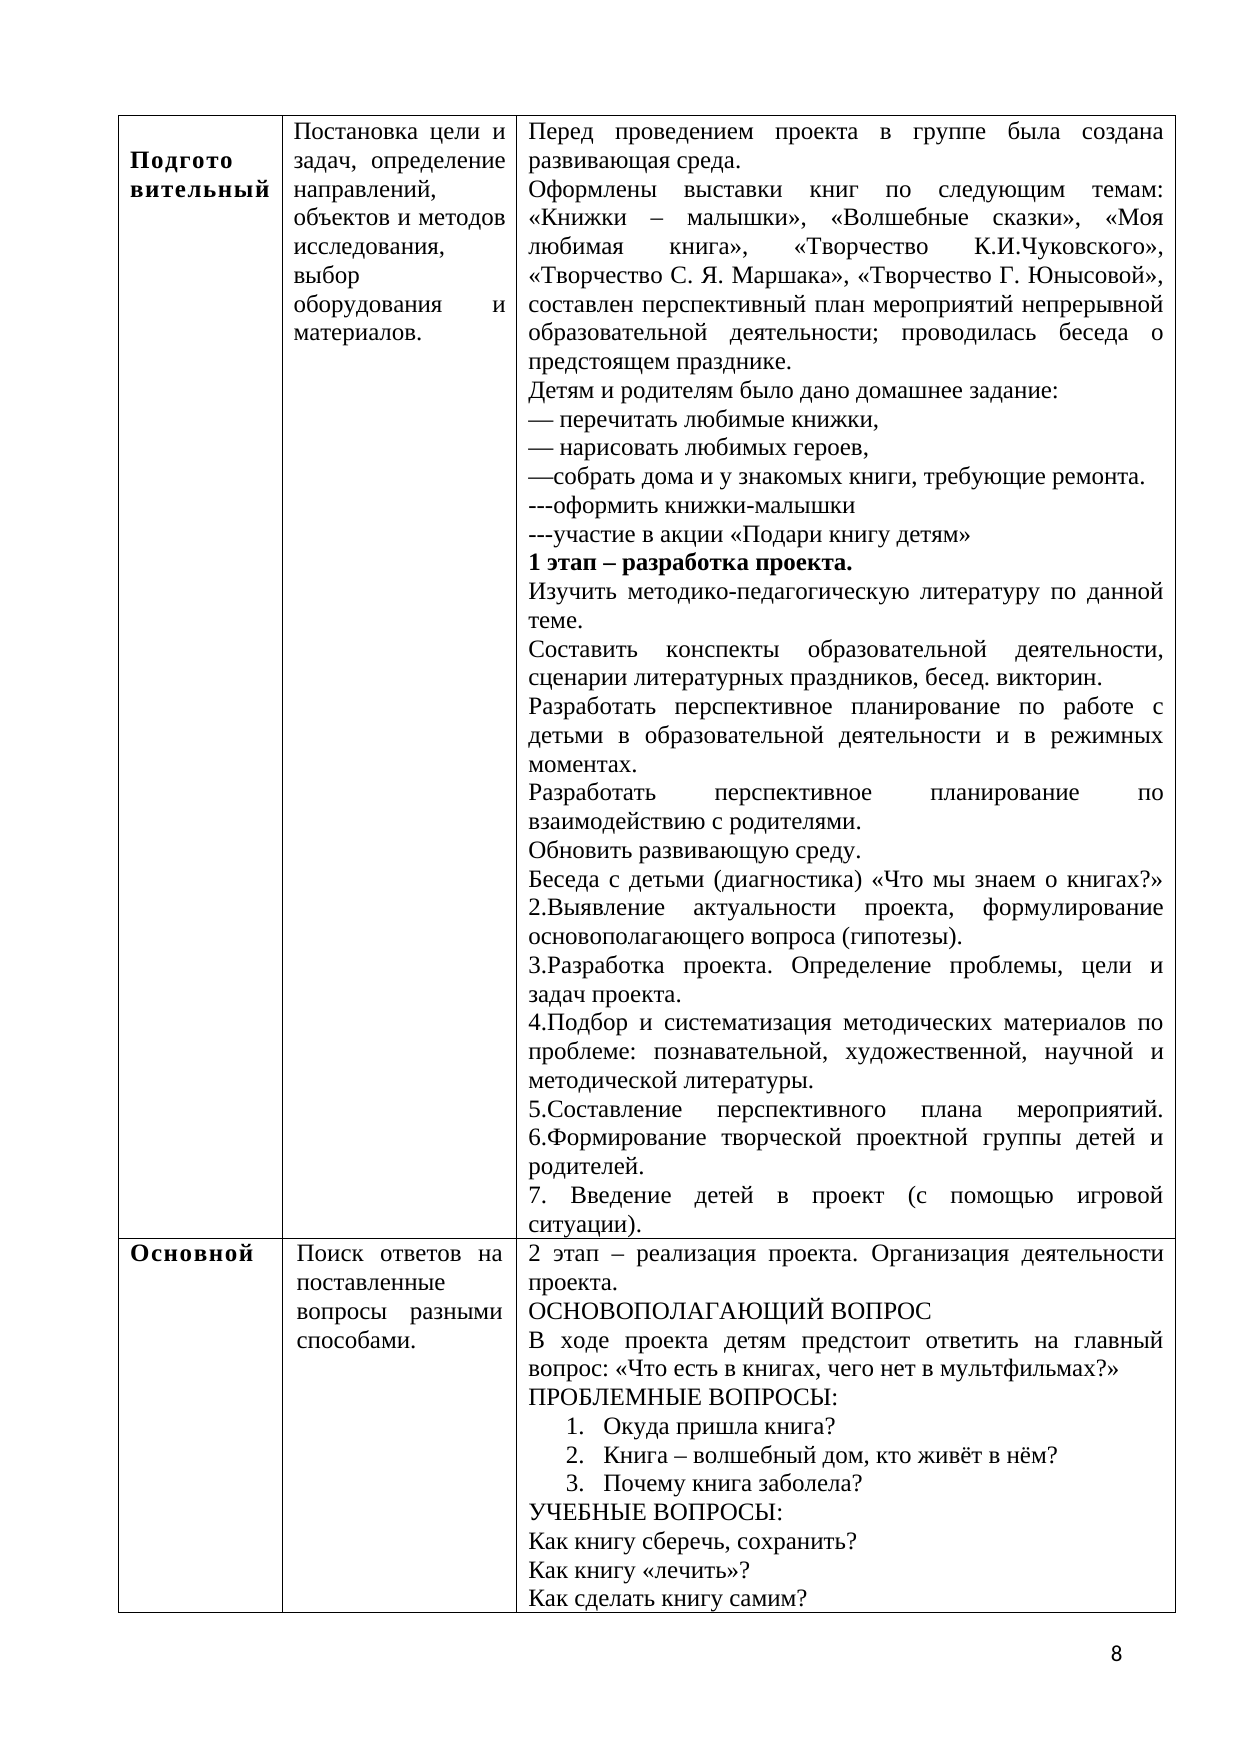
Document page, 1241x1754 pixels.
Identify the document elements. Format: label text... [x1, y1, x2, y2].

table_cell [283, 1239, 516, 1612]
table_cell Постановка цели и задач, определение направлений, объектов и методов исследования, выбор оборудования и материалов. [283, 116, 516, 1237]
table_cell Перед проведением проекта в группе была создана развивающая среда. Оформлены выставки книг по следующим темам: «Книжки – малышки», «Волшебные сказки», «Моя любимая книга», «Творчество К.И.Чуковского», «Творчество С. Я. Маршака», «Творчество Г. Юнысовой», составлен перспективный план мероприятий непрерывной образовательной деятельности; проводилась беседа о предстоящем празднике. Детям и родителям было дано домашнее задание: — перечитать любимые книжки, — нарисовать любимых героев, —собрать дома и у знакомых книги, требующие ремонта. ---оформить книжки-малышки ---участие в акции «Подари книгу детям» 1 этап – разработка проекта. Изучить методико-педагогическую литературу по данной теме. Составить конспекты образовательной деятельности, сценарии литературных праздников, бесед. викторин. Разработать перспективное планирование по работе с детьми в образовательной деятельности и в режимных моментах. Разработать перспективное планирование по взаимодействию с родителями. Обновить развивающую среду. Беседа с детьми (диагностика) «Что мы знаем о книгах?» 2.Выявление актуальности проекта, формулирование основополагающего вопроса (гипотезы). 3.Разработка проекта. Определение проблемы, цели и задач проекта. 4.Подбор и систематизация методических материалов по проблеме: познавательной, художественной, научной и методической литературы. 5.Составление перспективного плана мероприятий. 6.Формирование творческой проектной группы детей и родителей. 7. Введение детей в проект (с помощью игровой ситуации). [517, 116, 1175, 1237]
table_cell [517, 1239, 1175, 1612]
table_cell Основной [119, 1239, 282, 1612]
table_cell Подгото вительный [119, 116, 282, 1237]
